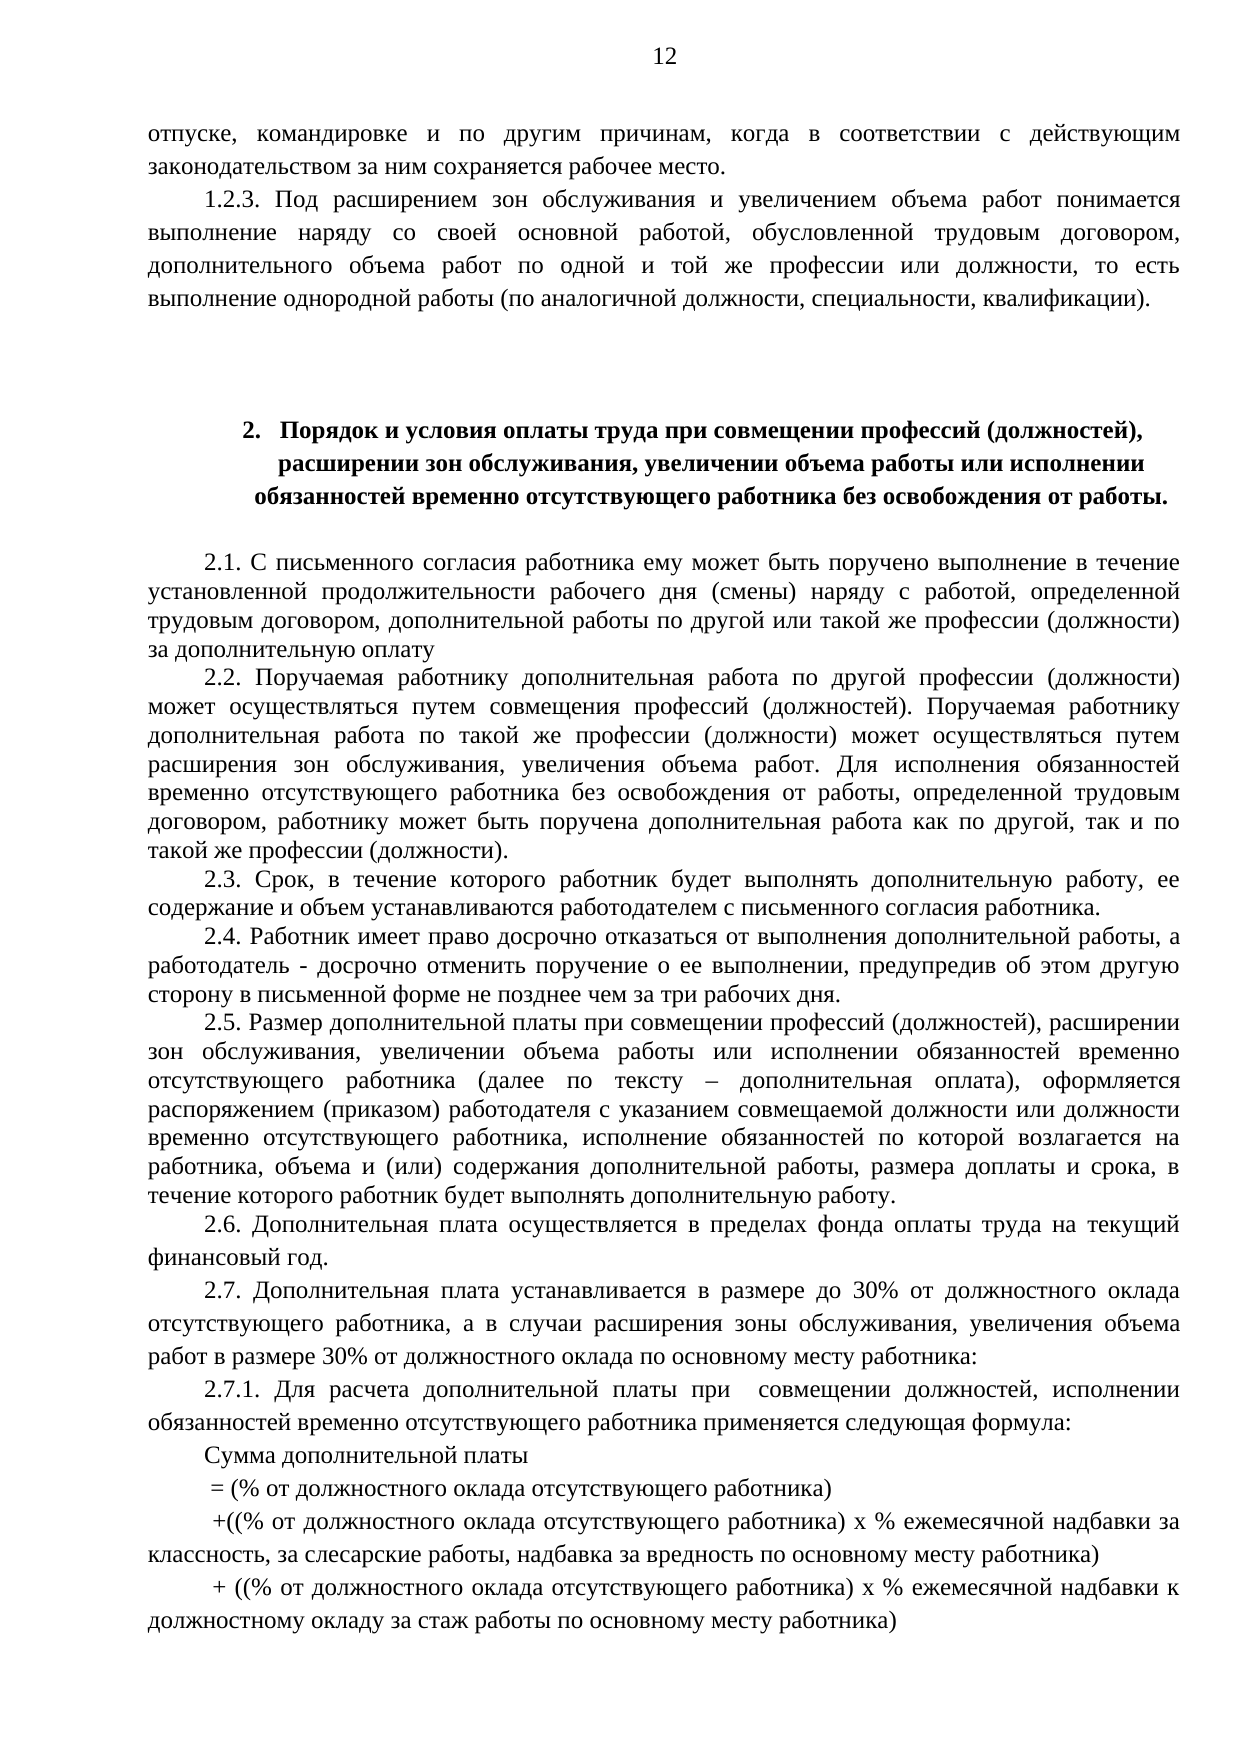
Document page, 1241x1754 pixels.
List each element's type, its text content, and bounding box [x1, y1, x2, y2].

text Сумма дополнительной платы [148, 1440, 1181, 1468]
text 2.2. Поручаемая работнику дополнительная работа по другой профессии (должности) может осуществляться путем совмещения профессий (должностей). Поручаемая работнику дополнительная работа по такой же профессии (должности) может осуществляться путем расширения зон обслуживания, увеличения объема работ. Для исполнения обязанностей временно отсутствующего работника без освобождения от работы, определенной трудовым договором, работнику может быть поручена дополнительная работа как по другой, так и по такой же профессии (должности). [148, 662, 1181, 864]
list Порядок и условия оплаты труда при совмещении профессий (должностей), расширении зон обслуживания, увеличении объема работы или исполнении обязанностей временно отсутствующего работника без освобождения от работы. [204, 415, 1181, 510]
text 2.4. Работник имеет право досрочно отказаться от выполнения дополнительной работы, а работодатель - досрочно отменить поручение о ее выполнении, предупредив об этом другую сторону в письменной форме не позднее чем за три рабочих дня. [148, 921, 1181, 1007]
text 2.3. Срок, в течение которого работник будет выполнять дополнительную работу, ее содержание и объем устанавливаются работодателем с письменного согласия работника. [148, 864, 1181, 921]
text = (% от должностного оклада отсутствующего работника) [148, 1473, 1181, 1502]
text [148, 118, 1181, 180]
text + ((% от должностного оклада отсутствующего работника) x % ежемесячной надбавки к должностному окладу за стаж работы по основному месту работника) [148, 1572, 1181, 1634]
text 1.2.3. Под расширением зон обслуживания и увеличением объема работ понимается выполнение наряду со своей основной работой, обусловленной трудовым договором, дополнительного объема работ по одной и той же профессии или должности, то есть выполнение однородной работы (по аналогичной должности, специальности, квалификации). [148, 184, 1181, 312]
text 2.6. Дополнительная плата осуществляется в пределах фонда оплаты труда на текущий финансовый год. [148, 1209, 1181, 1270]
text 2.7. Дополнительная плата устанавливается в размере до 30% от должностного оклада отсутствующего работника, а в случаи расширения зоны обслуживания, увеличения объема работ в размере 30% от должностного оклада по основному месту работника: [148, 1275, 1181, 1369]
text 2.5. Размер дополнительной платы при совмещении профессий (должностей), расширении зон обслуживания, увеличении объема работы или исполнении обязанностей временно отсутствующего работника (далее по тексту – дополнительная оплата), оформляется распоряжением (приказом) работодателя с указанием совмещаемой должности или должности временно отсутствующего работника, исполнение обязанностей по которой возлагается на работника, объема и (или) содержания дополнительной работы, размера доплаты и срока, в течение которого работник будет выполнять дополнительную работу. [148, 1007, 1181, 1209]
text 2.1. С письменного согласия работника ему может быть поручено выполнение в течение установленной продолжительности рабочего дня (смены) наряду с работой, определенной трудовым договором, дополнительной работы по другой или такой же профессии (должности) за дополнительную оплату [148, 547, 1181, 662]
text +((% от должностного оклада отсутствующего работника) x % ежемесячной надбавки за классность, за слесарские работы, надбавка за вредность по основному месту работника) [148, 1506, 1181, 1568]
text 2.7.1. Для расчета дополнительной платы при совмещении должностей, исполнении обязанностей временно отсутствующего работника применяется следующая формула: [148, 1374, 1181, 1436]
